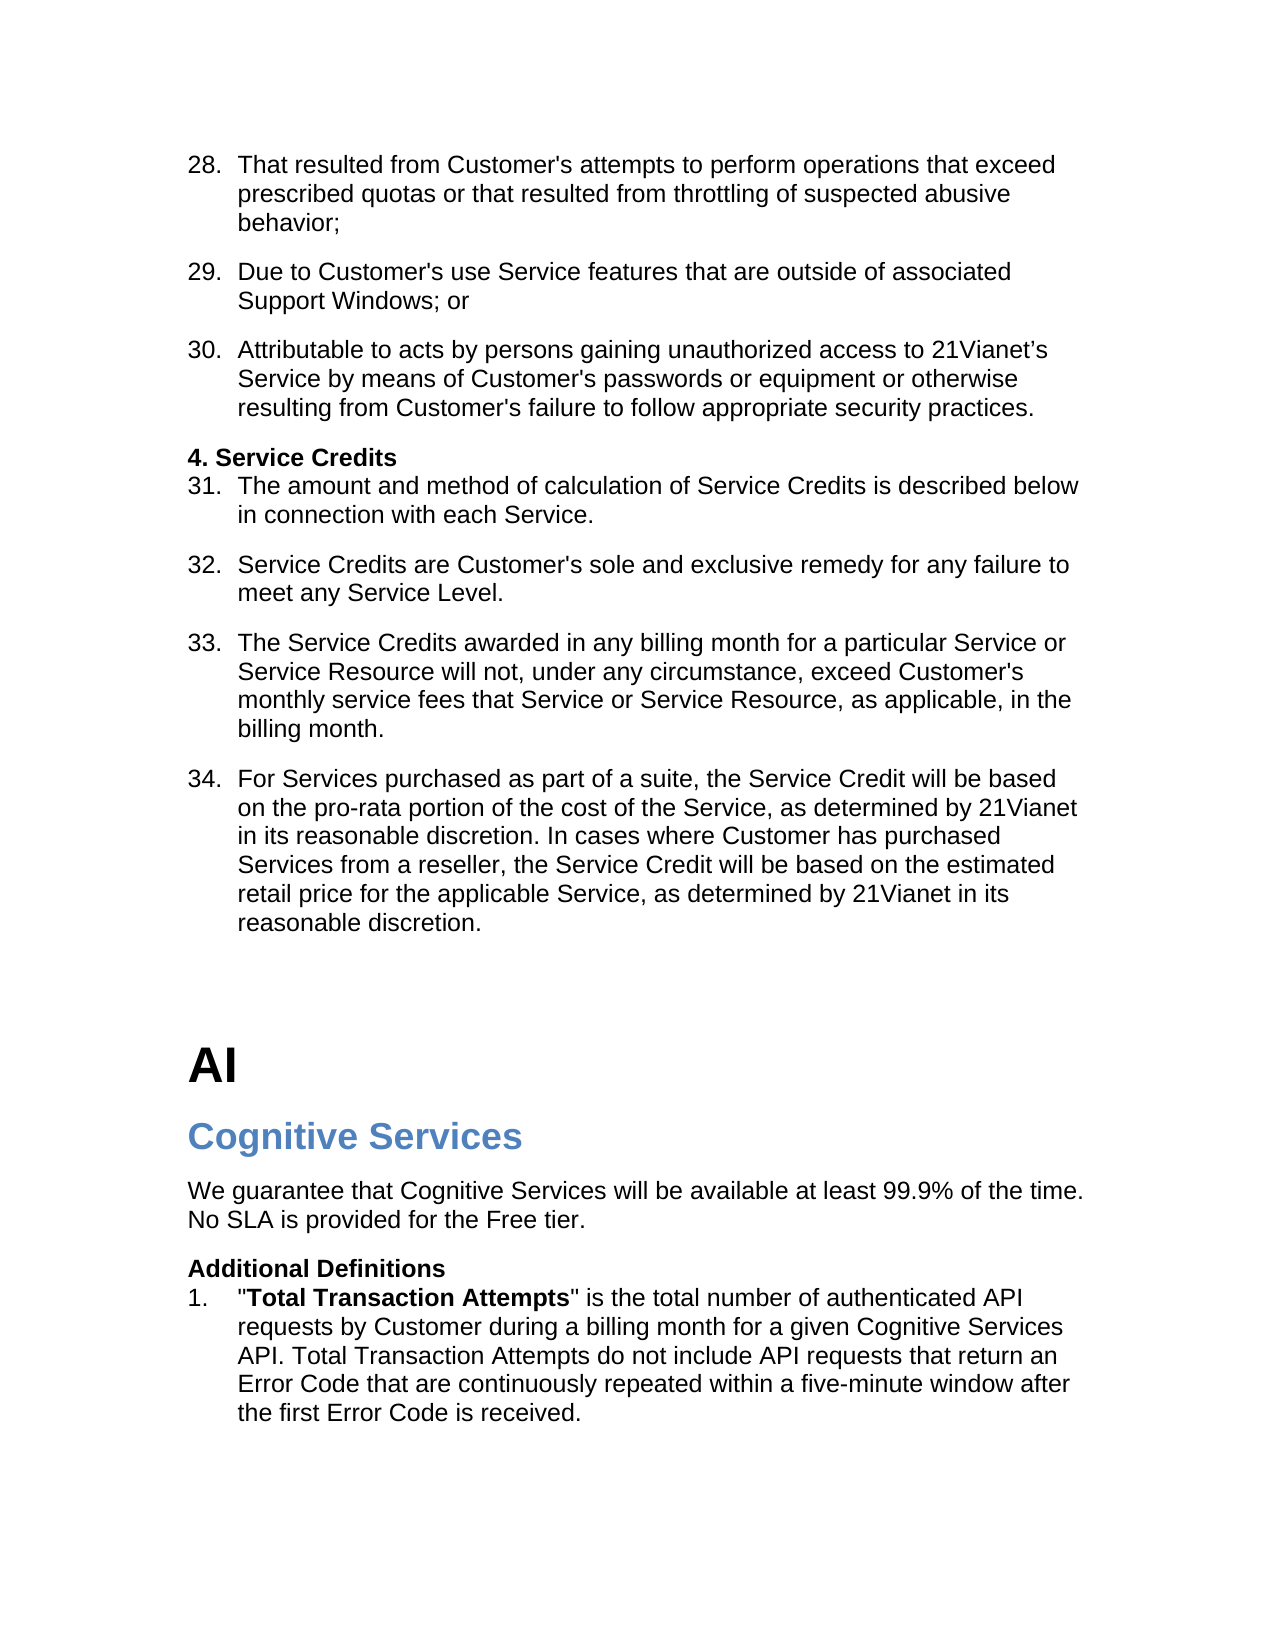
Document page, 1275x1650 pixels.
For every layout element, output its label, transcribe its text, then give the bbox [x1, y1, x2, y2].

list Attributable to acts by persons gaining unauthorized access to 21Vianet’s Service by means of Customer's passwords or equipment or otherwise resulting from Customer's failure to follow appropriate security practices. [187, 335, 1087, 422]
list Service Credits are Customer's sole and exclusive remedy for any failure to meet any Service Level. [187, 549, 1087, 607]
subtitle 4. Service Credits [187, 442, 1087, 471]
list The Service Credits awarded in any billing month for a particular Service or Service Resource will not, under any circumstance, exceed Customer's monthly service fees that Service or Service Resource, as applicable, in the billing month. [187, 628, 1087, 743]
subtitle Additional Definitions [187, 1254, 1087, 1283]
subtitle Cognitive Services [187, 1114, 1087, 1157]
subtitle AI [187, 1036, 1087, 1093]
text We guarantee that Cognitive Services will be available at least 99.9% of the time. No SLA is provided for the Free tier. [187, 1176, 1087, 1233]
list "Total Transaction Attempts" is the total number of authenticated API requests by Customer during a billing month for a given Cognitive Services API. Total Transaction Attempts do not include API requests that return an Error Code that are continuously repeated within a five-minute window after the first Error Code is received. [187, 1283, 1087, 1427]
list For Services purchased as part of a suite, the Service Credit will be based on the pro-rata portion of the cost of the Service, as determined by 21Vianet in its reasonable discretion. In cases where Customer has purchased Services from a reseller, the Service Credit will be based on the estimated retail price for the applicable Service, as determined by 21Vianet in its reasonable discretion. [187, 764, 1087, 936]
list Due to Customer's use Service features that are outside of associated Support Windows; or [187, 257, 1087, 314]
list That resulted from Customer's attempts to perform operations that exceed prescribed quotas or that resulted from throttling of suspected abusive behavior; [187, 150, 1087, 236]
list The amount and method of calculation of Service Credits is described below in connection with each Service. [187, 471, 1087, 529]
